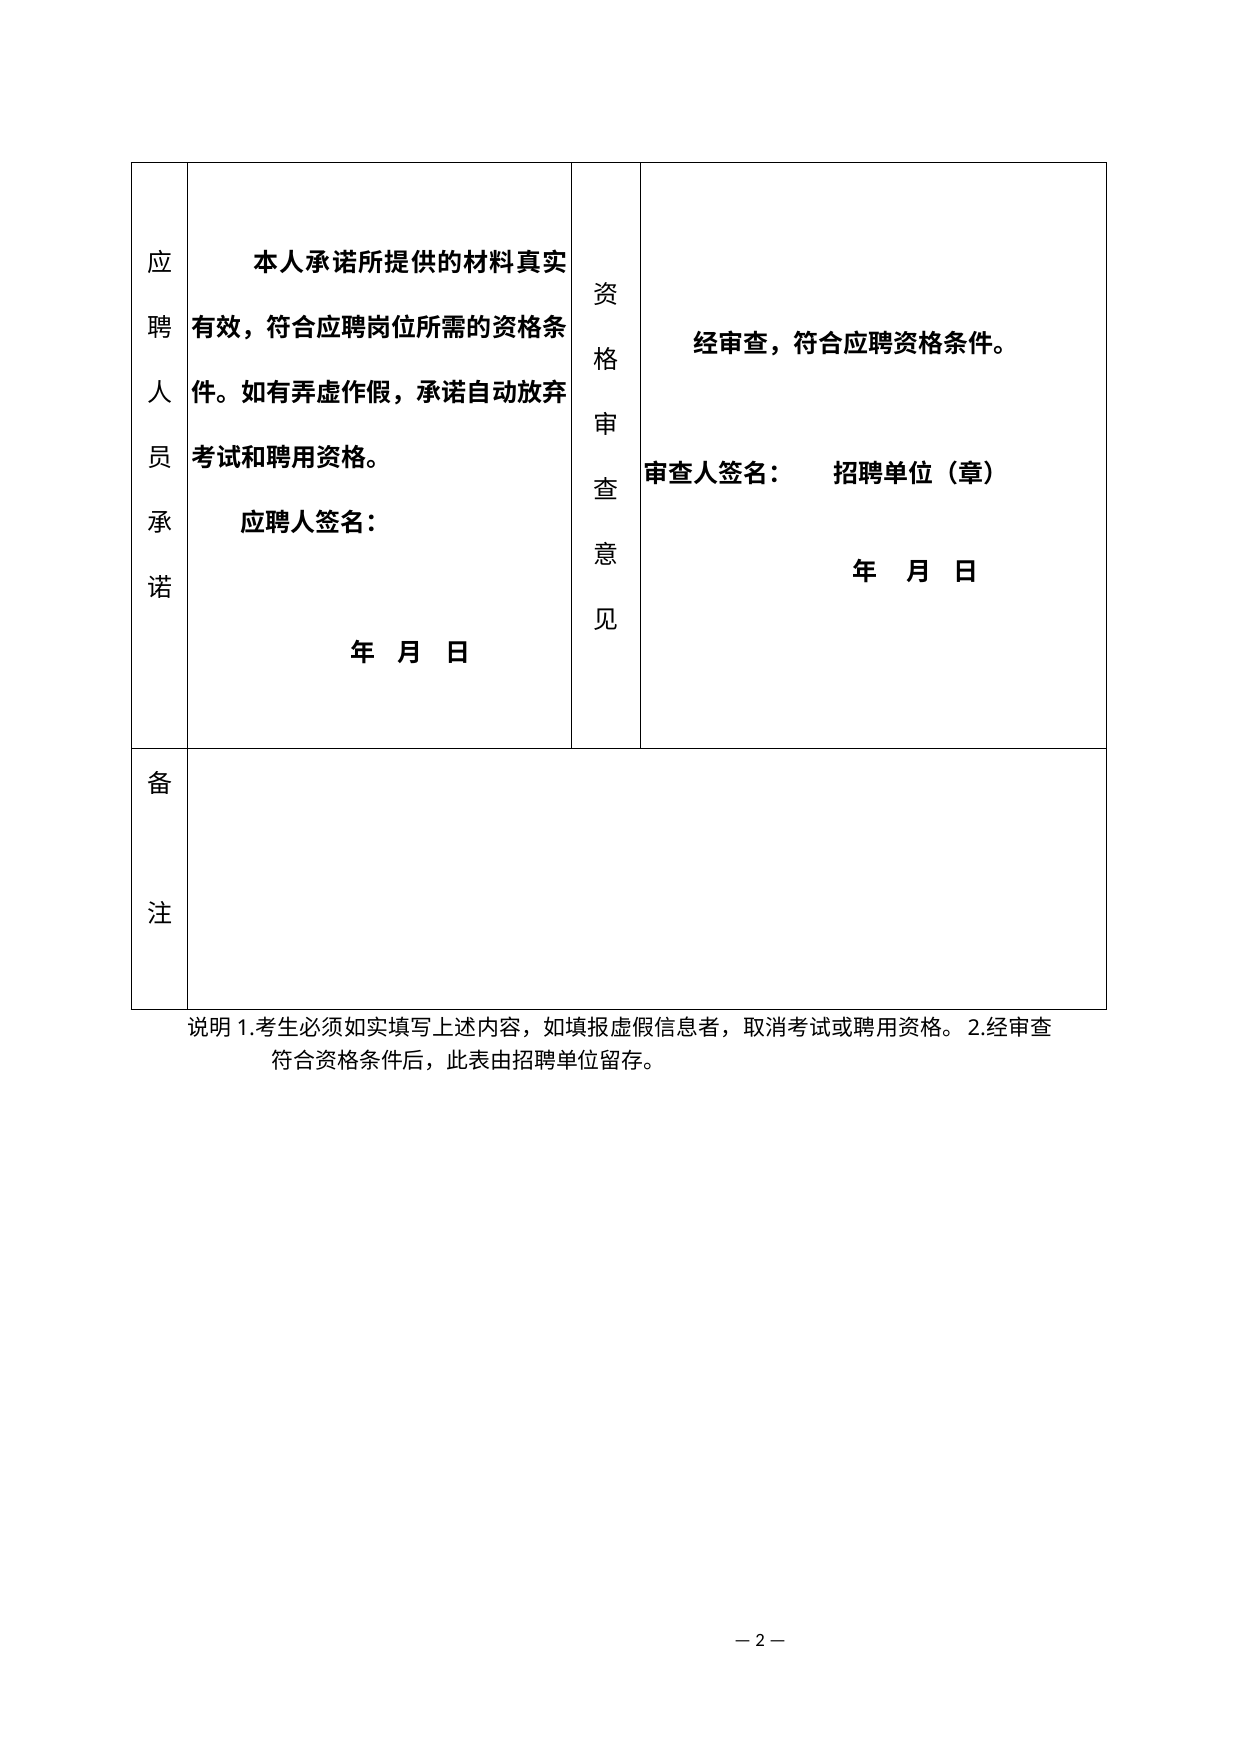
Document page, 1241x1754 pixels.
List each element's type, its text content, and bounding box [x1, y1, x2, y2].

table_cell 资 格 审 查 意 见 [572, 163, 640, 748]
text 说明1.考生必须如实填写上述内容，如填报虚假信息者，取消考试或聘用资格。2.经审查符合资格条件后，此表由招聘单位留存。 [187, 1010, 1053, 1075]
table_cell 备 注 [132, 749, 187, 1009]
table_cell 应 聘 人 员 承 诺 [132, 163, 187, 748]
table_cell 经审查，符合应聘资格条件。 审查人签名： 招聘单位（章） 年 月 日 [641, 163, 1106, 748]
table_cell 本人承诺所提供的材料真实有效，符合应聘岗位所需的资格条件。如有弄虚作假，承诺自动放弃考试和聘用资格。 应聘人签名： 年 月 日 [188, 163, 571, 748]
table_cell [188, 749, 1106, 1009]
